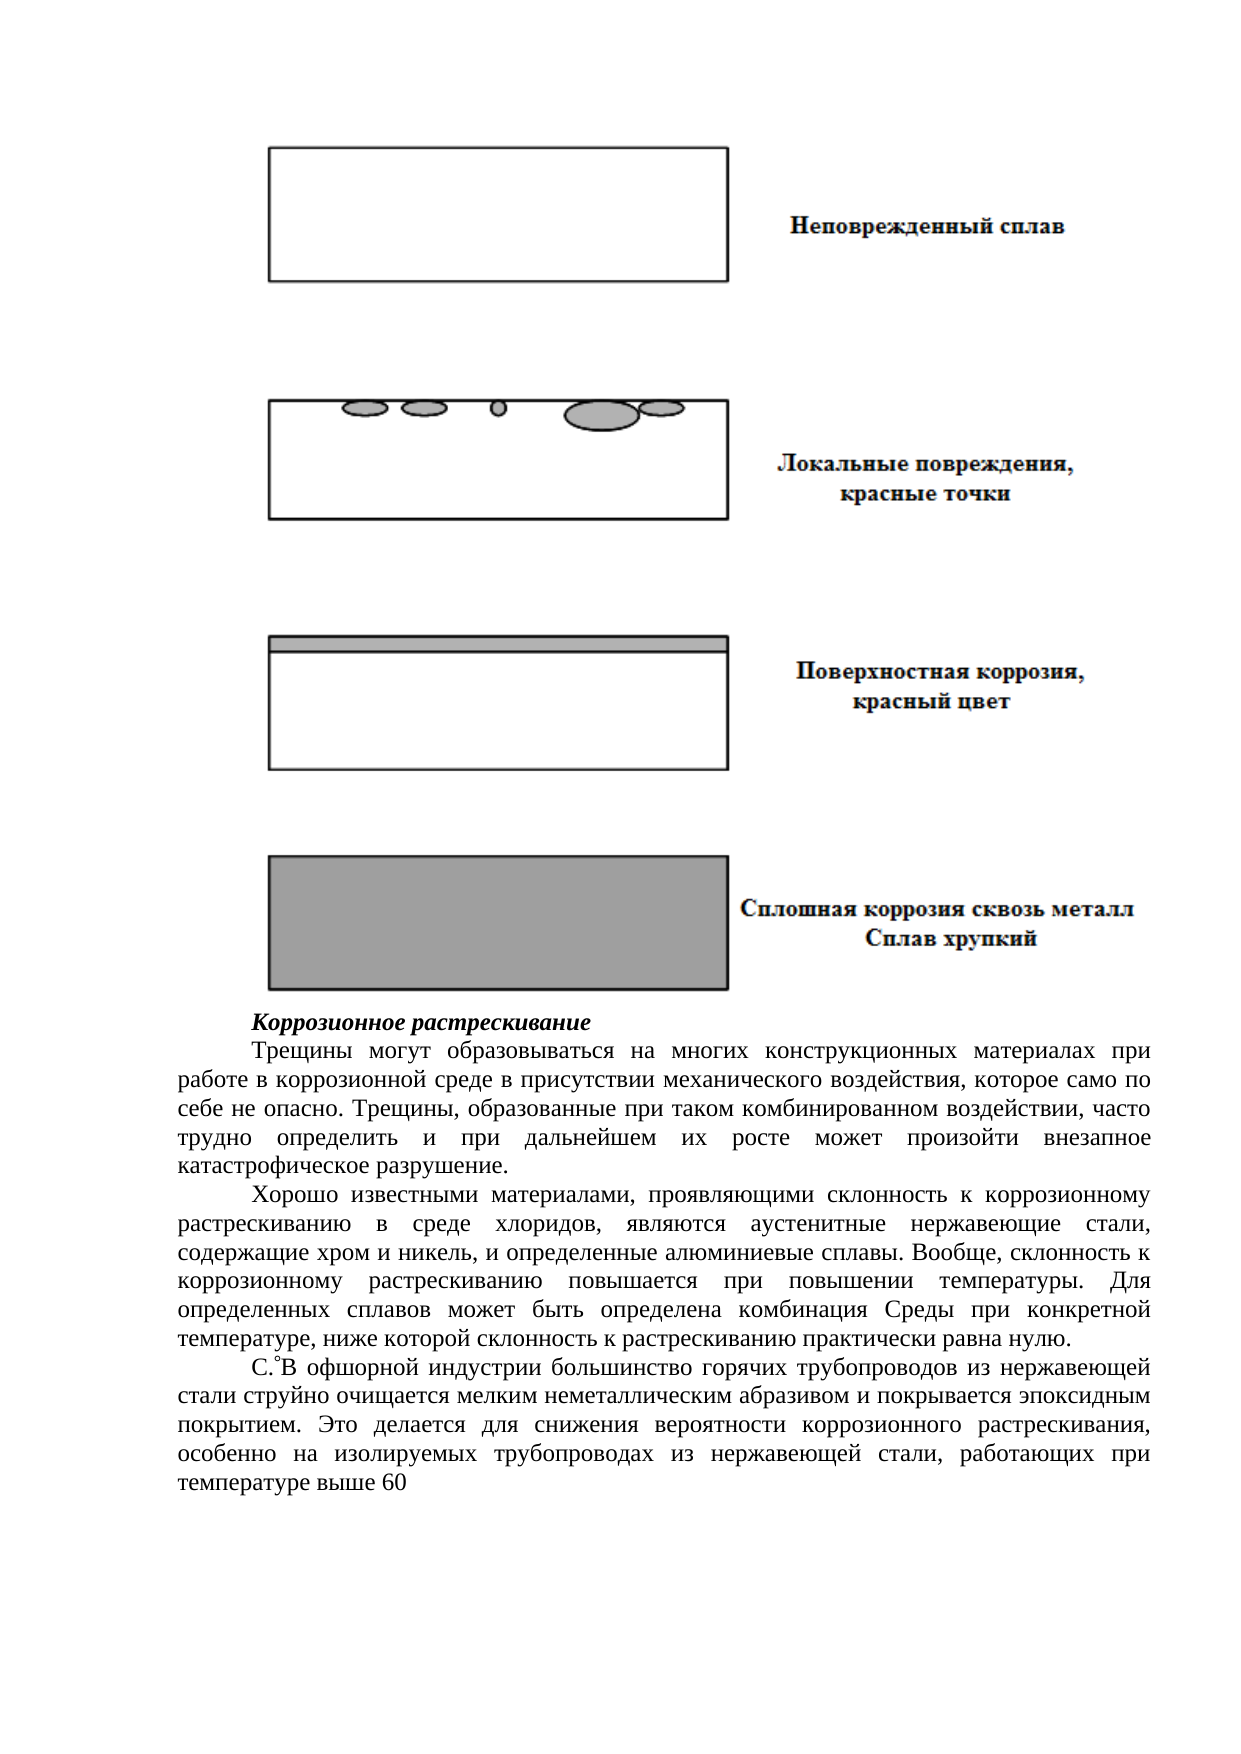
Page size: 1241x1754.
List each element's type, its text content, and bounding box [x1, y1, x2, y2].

picture [251, 118, 1150, 1007]
text Трещины могут образовываться на многих конструкционных материалах при работе в коррозионной среде в присутствии механического воздействия, которое само по себе не опасно. Трещины, образованные при таком комбинированном воздействии, часто трудно определить и при дальнейшем их росте может произойти внезапное катастрофическое разрушение. [177, 1036, 1152, 1179]
text Хорошо известными материалами, проявляющими склонность к коррозионному растрескиванию в среде хлоридов, являются аустенитные нержавеющие стали, содержащие хром и никель, и определенные алюминиевые сплавы. Вообще, склонность к коррозионному растрескиванию повышается при повышении температуры. Для определенных сплавов может быть определена комбинация Среды при конкретной температуре, ниже которой склонность к растрескиванию практически равна нулю. [177, 1179, 1152, 1352]
text С.В офшорной индустрии большинство горячих трубопроводов из нержавеющей стали струйно очищается мелким неметаллическим абразивом и покрывается эпоксидным покрытием. Это делается для снижения вероятности коррозионного растрескивания, особенно на изолируемых трубопроводах из нержавеющей стали, работающих при температуре выше 60 [177, 1352, 1152, 1496]
text Коррозионное растрескивание [177, 1007, 1152, 1036]
